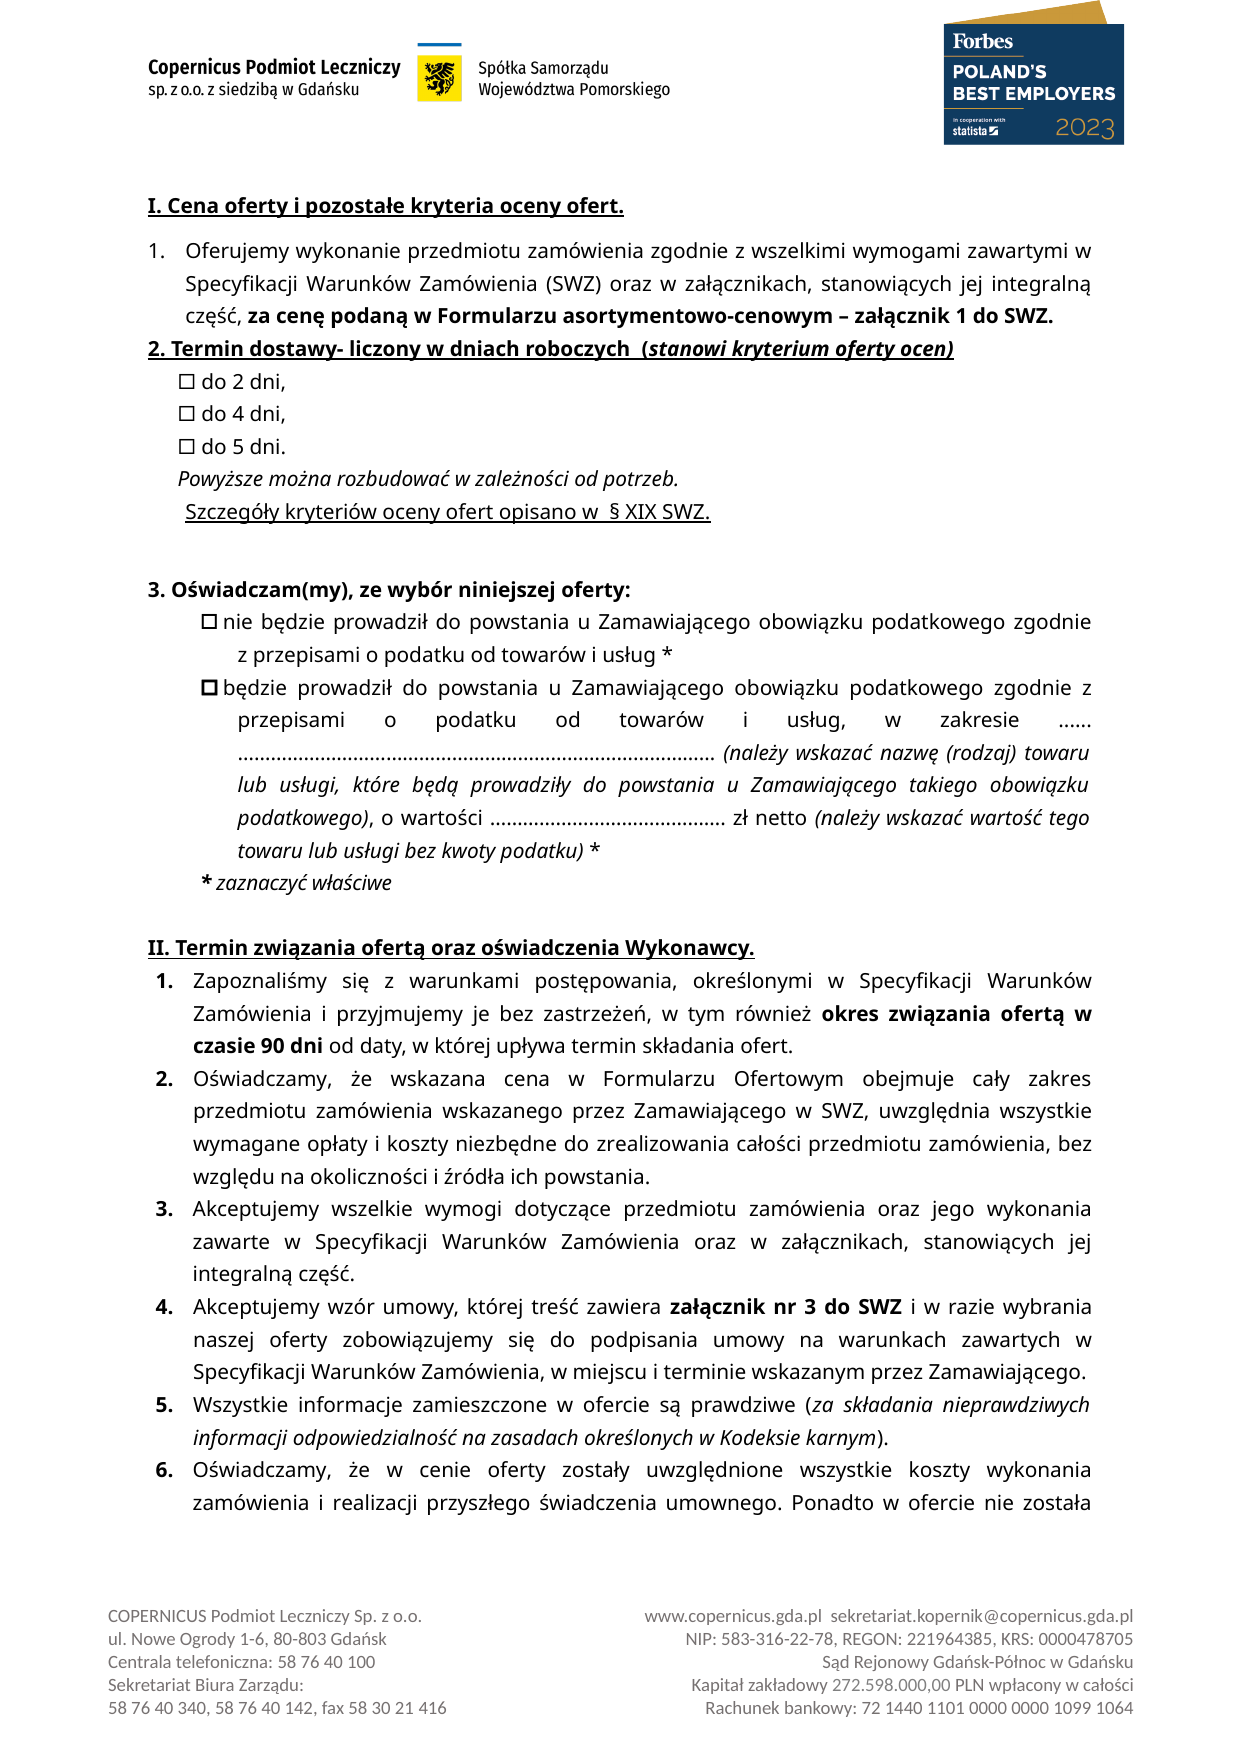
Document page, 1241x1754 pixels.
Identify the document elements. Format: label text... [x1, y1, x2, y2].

text Powyższe można rozbudować w zależności od potrzeb. [177, 464, 1093, 493]
text do 4 dni, [177, 399, 1093, 428]
subtitle II. Termin związania ofertą oraz oświadczenia Wykonawcy. [148, 933, 1093, 962]
list będzie prowadził do powstania u Zamawiającego obowiązku podatkowego zgodnie z przepisami o podatku od towarów i usług, w zakresie ......…………………………………………………………………………… (należy wskazać nazwę (rodzaj) towaru lub usługi, które będą prowadziły do powstania u Zamawiającego takiego obowiązku podatkowego), o wartości ……………………………………. zł netto (należy wskazać wartość tego towaru lub usługi bez kwoty podatku) * [200, 673, 1093, 864]
list Akceptujemy wzór umowy, której treść zawiera załącznik nr 3 do SWZ i w razie wybrania naszej oferty zobowiązujemy się do podpisania umowy na warunkach zawartych w Specyfikacji Warunków Zamówienia, w miejscu i terminie wskazanym przez Zamawiającego. [155, 1292, 1093, 1386]
picture [943, 0, 1125, 145]
text do 5 dni. [177, 432, 1093, 460]
list Akceptujemy wszelkie wymogi dotyczące przedmiotu zamówienia oraz jego wykonania zawarte w Specyfikacji Warunków Zamówienia oraz w załącznikach, stanowiących jej integralną część. [155, 1194, 1093, 1288]
text * zaznaczyć właściwe [200, 868, 1093, 897]
text do 2 dni, [177, 367, 1093, 395]
text Szczegóły kryteriów oceny ofert opisano w § XIX SWZ. [185, 497, 1093, 526]
list Zapoznaliśmy się z warunkami postępowania, określonymi w Specyfikacji Warunków Zamówienia i przyjmujemy je bez zastrzeżeń, w tym również okres związania ofertą w czasie 90 dni od daty, w której upływa termin składania ofert. [155, 966, 1093, 1060]
subtitle I. Cena oferty i pozostałe kryteria oceny ofert. [148, 191, 1093, 220]
list Wszystkie informacje zamieszczone w ofercie są prawdziwe (za składania nieprawdziwych informacji odpowiedzialność na zasadach określonych w Kodeksie karnym). [155, 1390, 1093, 1451]
list Oświadczamy, że wskazana cena w Formularzu Ofertowym obejmuje cały zakres przedmiotu zamówienia wskazanego przez Zamawiającego w SWZ, uwzględnia wszystkie wymagane opłaty i koszty niezbędne do zrealizowania całości przedmiotu zamówienia, bez względu na okoliczności i źródła ich powstania. [155, 1064, 1093, 1190]
text 2. Termin dostawy- liczony w dniach roboczych (stanowi kryterium oferty ocen) [148, 334, 1093, 363]
picture [147, 42, 673, 103]
text 3. Oświadczam(my), ze wybór niniejszej oferty: [148, 575, 1093, 603]
list nie będzie prowadził do powstania u Zamawiającego obowiązku podatkowego zgodnie z przepisami o podatku od towarów i usług * [200, 607, 1093, 668]
list Oferujemy wykonanie przedmiotu zamówienia zgodnie z wszelkimi wymogami zawartymi w Specyfikacji Warunków Zamówienia (SWZ) oraz w załącznikach, stanowiących jej integralną część, za cenę podaną w Formularzu asortymentowo-cenowym – załącznik 1 do SWZ. [148, 236, 1093, 330]
